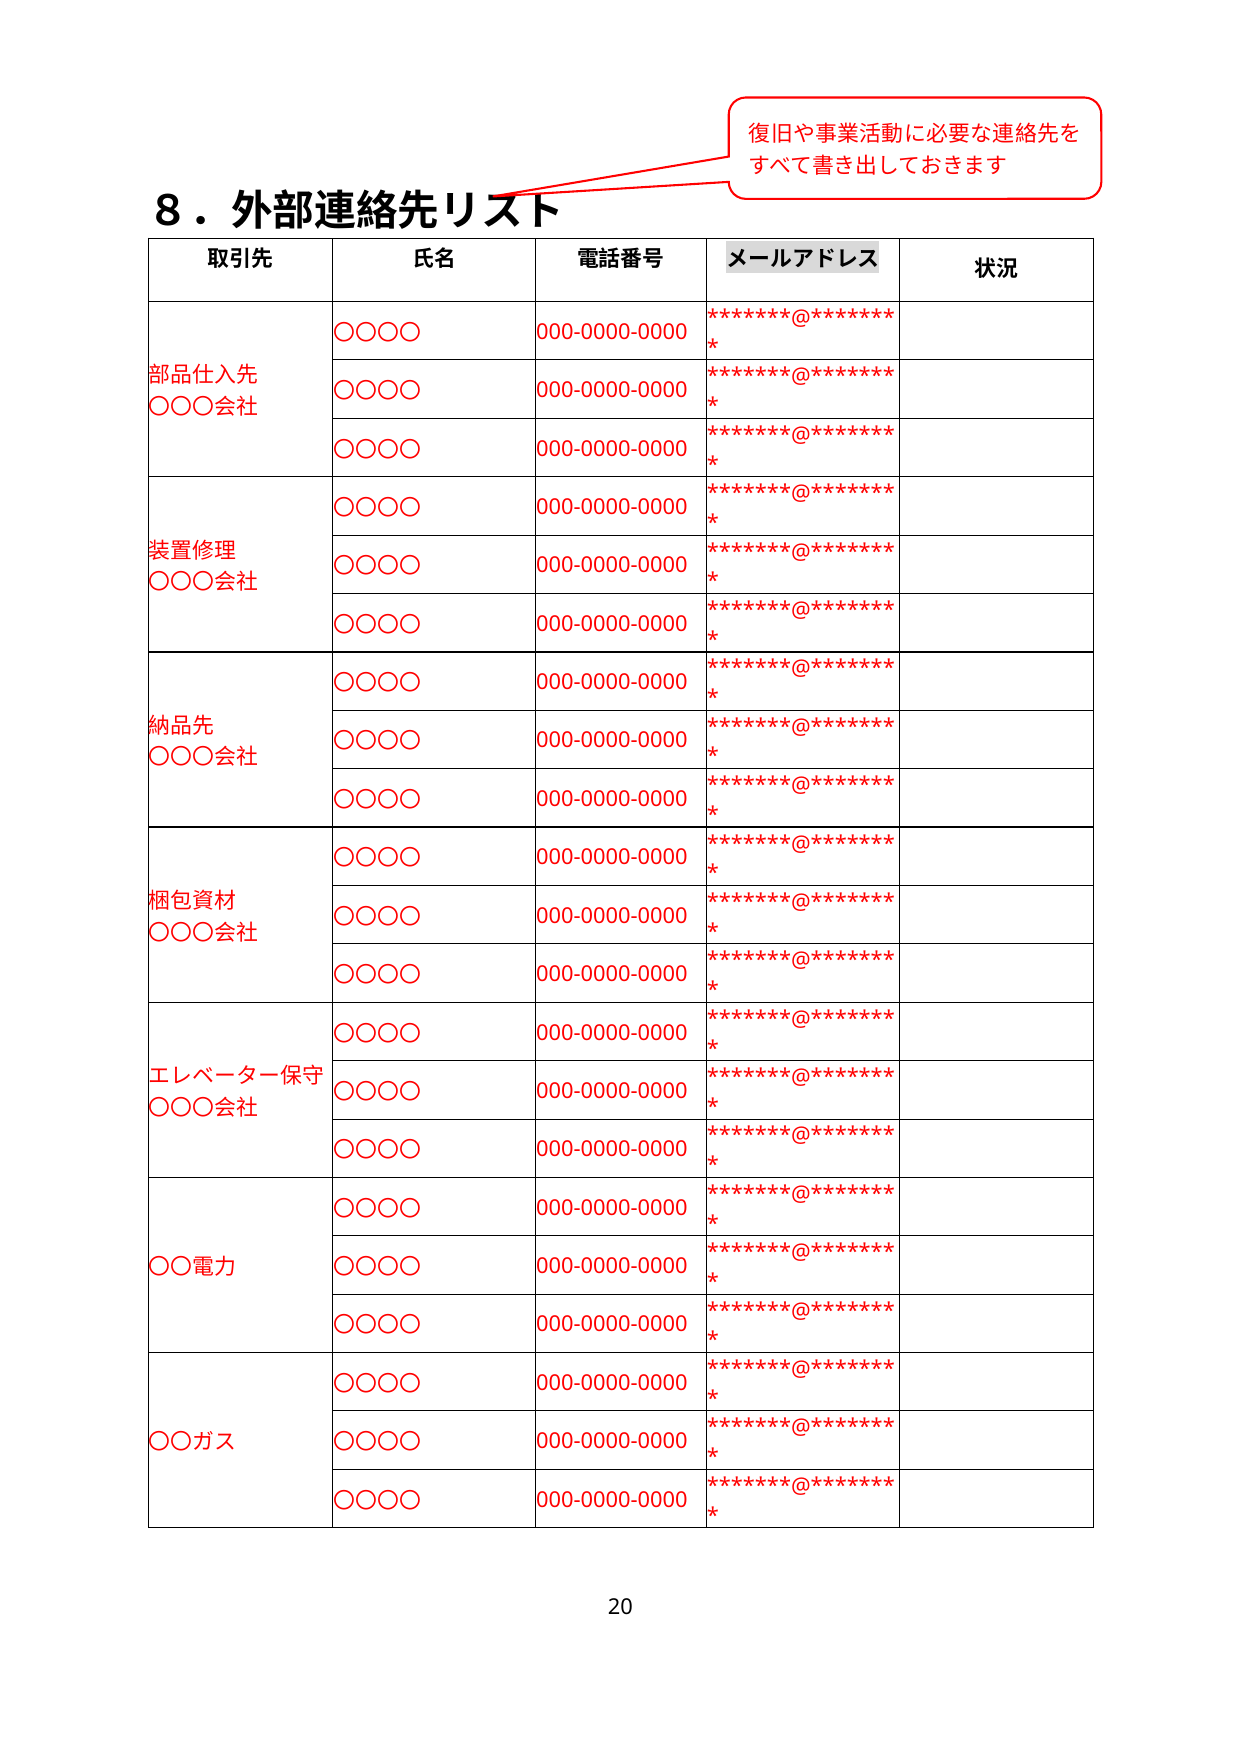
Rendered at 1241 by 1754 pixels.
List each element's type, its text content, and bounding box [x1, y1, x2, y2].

table_cell 〇〇〇〇 [333, 1411, 535, 1469]
table_cell 000-0000-0000 [536, 1061, 706, 1118]
table_cell 000-0000-0000 [536, 1470, 706, 1527]
table_cell [900, 1411, 1093, 1469]
table_cell *******@******** [707, 828, 899, 885]
table_cell 〇〇〇〇 [333, 1120, 535, 1177]
table_cell 〇〇〇〇 [333, 1061, 535, 1118]
table_cell 000-0000-0000 [536, 886, 706, 943]
table_cell [900, 944, 1093, 1002]
table_cell 〇〇〇〇 [333, 1295, 535, 1352]
table_cell 〇〇〇〇 [333, 1236, 535, 1293]
table_cell 〇〇〇〇 [333, 360, 535, 418]
table_cell 〇〇〇〇 [333, 653, 535, 710]
table_cell *******@******** [707, 1353, 899, 1410]
table_cell エレベーター保守 〇〇〇会社 [149, 1003, 332, 1177]
table_cell 〇〇〇〇 [333, 711, 535, 768]
table_cell 〇〇〇〇 [333, 944, 535, 1002]
table_cell *******@******** [707, 1236, 899, 1293]
table_cell 000-0000-0000 [536, 302, 706, 359]
table_cell *******@******** [707, 1411, 899, 1469]
table_cell 〇〇〇〇 [333, 302, 535, 359]
table_cell 〇〇〇〇 [333, 769, 535, 826]
table_cell *******@******** [707, 1295, 899, 1352]
table_cell *******@******** [707, 653, 899, 710]
table_cell 〇〇〇〇 [333, 1178, 535, 1235]
table_cell [900, 1470, 1093, 1527]
table_cell 部品仕入先 〇〇〇会社 [149, 302, 332, 476]
table_cell 〇〇〇〇 [333, 1470, 535, 1527]
table_cell [900, 769, 1093, 826]
table_cell [900, 711, 1093, 768]
table_cell 〇〇〇〇 [333, 1003, 535, 1060]
table_cell [900, 1178, 1093, 1235]
table_header 状況 [900, 239, 1093, 301]
table_cell 000-0000-0000 [536, 419, 706, 476]
table_cell 〇〇〇〇 [333, 886, 535, 943]
table_cell 〇〇〇〇 [333, 594, 535, 651]
table_cell 000-0000-0000 [536, 1411, 706, 1469]
table_cell *******@******** [707, 1003, 899, 1060]
table_cell 000-0000-0000 [536, 828, 706, 885]
table_cell 納品先 〇〇〇会社 [149, 653, 332, 826]
table_header 取引先 [149, 239, 332, 301]
table_header 電話番号 [536, 239, 706, 301]
table_cell 000-0000-0000 [536, 1236, 706, 1293]
table_cell [900, 419, 1093, 476]
table_cell 000-0000-0000 [536, 1178, 706, 1235]
table_cell [900, 653, 1093, 710]
table_cell 〇〇〇〇 [333, 828, 535, 885]
table_cell *******@******** [707, 536, 899, 593]
table_cell *******@******** [707, 1120, 899, 1177]
table_cell 〇〇〇〇 [333, 1353, 535, 1410]
table_cell *******@******** [707, 711, 899, 768]
table_cell [900, 1003, 1093, 1060]
table_cell *******@******** [707, 1061, 899, 1118]
table_header 氏名 [333, 239, 535, 301]
table_cell [900, 1353, 1093, 1410]
table_cell 梱包資材 〇〇〇会社 [149, 828, 332, 1002]
table_cell 〇〇電力 [149, 1178, 332, 1352]
table_cell [900, 360, 1093, 418]
table_cell [900, 1061, 1093, 1118]
table_cell *******@******** [707, 360, 899, 418]
table_cell *******@******** [707, 302, 899, 359]
table_cell *******@******** [707, 886, 899, 943]
table_header メールアドレス [707, 239, 899, 301]
table_cell 000-0000-0000 [536, 653, 706, 710]
table_cell [900, 477, 1093, 534]
table_cell [900, 302, 1093, 359]
table_cell 〇〇〇〇 [333, 477, 535, 534]
table_cell 000-0000-0000 [536, 594, 706, 651]
table_cell 000-0000-0000 [536, 536, 706, 593]
table_cell 〇〇〇〇 [333, 419, 535, 476]
table_cell [900, 886, 1093, 943]
table_cell 000-0000-0000 [536, 477, 706, 534]
table_cell [900, 1295, 1093, 1352]
table_cell 000-0000-0000 [536, 1003, 706, 1060]
table_cell 000-0000-0000 [536, 711, 706, 768]
table_cell *******@******** [707, 419, 899, 476]
table_cell 〇〇ガス [149, 1353, 332, 1527]
table_cell 装置修理 〇〇〇会社 [149, 477, 332, 651]
table_cell 000-0000-0000 [536, 944, 706, 1002]
table_cell *******@******** [707, 477, 899, 534]
table_cell *******@******** [707, 944, 899, 1002]
table_cell *******@******** [707, 1470, 899, 1527]
table_cell [900, 1236, 1093, 1293]
table_cell 000-0000-0000 [536, 1353, 706, 1410]
table_cell [900, 594, 1093, 651]
table_cell *******@******** [707, 769, 899, 826]
table_cell 000-0000-0000 [536, 1295, 706, 1352]
table_cell [900, 828, 1093, 885]
table_cell 000-0000-0000 [536, 1120, 706, 1177]
table_cell [900, 536, 1093, 593]
table_cell 000-0000-0000 [536, 360, 706, 418]
table_cell 000-0000-0000 [536, 769, 706, 826]
table_cell *******@******** [707, 594, 899, 651]
subtitle ８．外部連絡先リスト [148, 177, 1092, 237]
table_cell 〇〇〇〇 [333, 536, 535, 593]
table_cell *******@******** [707, 1178, 899, 1235]
table_cell [900, 1120, 1093, 1177]
